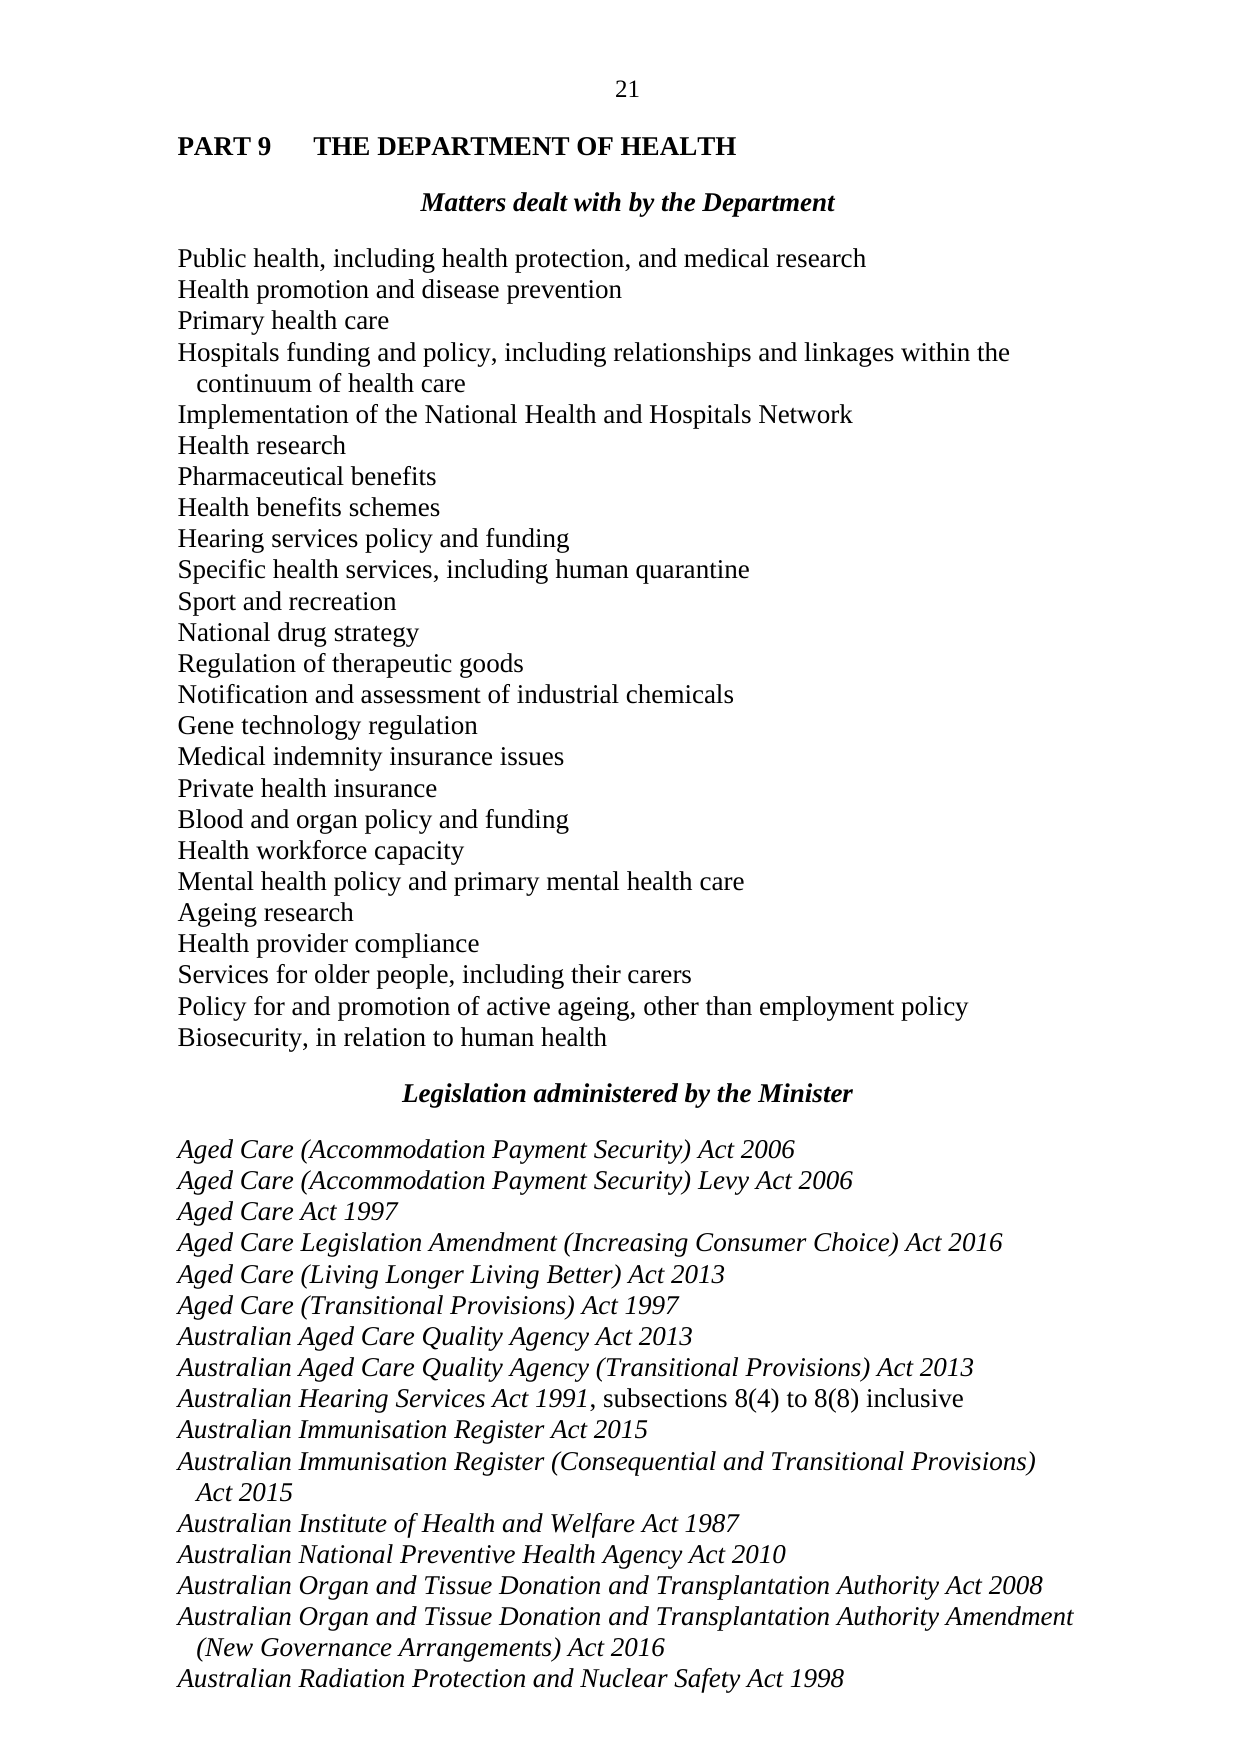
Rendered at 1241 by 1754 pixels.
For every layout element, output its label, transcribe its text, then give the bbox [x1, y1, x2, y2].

text Australian Organ and Tissue Donation and Transplantation Authority Amendment (New Governance Arrangements) Act 2016 [177, 1600, 1078, 1663]
text Australian National Preventive Health Agency Act 2010 [177, 1538, 1078, 1569]
text Health promotion and disease prevention [177, 273, 1078, 304]
text Medical indemnity insurance issues [177, 741, 1078, 772]
text Australian Aged Care Quality Agency (Transitional Provisions) Act 2013 [177, 1351, 1078, 1382]
subtitle Matters dealt with by the Department [177, 186, 1078, 217]
text Blood and organ policy and funding [177, 803, 1078, 834]
subtitle PART 9 THE DEPARTMENT OF HEALTH [177, 130, 1137, 161]
text Aged Care (Transitional Provisions) Act 1997 [177, 1289, 1078, 1320]
text Aged Care (Accommodation Payment Security) Act 2006 [177, 1133, 1078, 1164]
text Australian Institute of Health and Welfare Act 1987 [177, 1507, 1078, 1538]
text Australian Immunisation Register Act 2015 [177, 1413, 1078, 1444]
text Biosecurity, in relation to human health [177, 1021, 1078, 1052]
text Primary health care [177, 304, 1078, 336]
text Health benefits schemes [177, 491, 1078, 522]
text Pharmaceutical benefits [177, 460, 1078, 491]
text Private health insurance [177, 772, 1078, 803]
text Australian Immunisation Register (Consequential and Transitional Provisions) Act 2015 [177, 1444, 1078, 1507]
text Gene technology regulation [177, 709, 1078, 741]
text Aged Care (Living Longer Living Better) Act 2013 [177, 1258, 1078, 1289]
text Health workforce capacity [177, 834, 1078, 865]
text Sport and recreation [177, 585, 1078, 616]
text Australian Radiation Protection and Nuclear Safety Act 1998 [177, 1663, 1078, 1694]
text Regulation of therapeutic goods [177, 647, 1078, 678]
text National drug strategy [177, 616, 1078, 647]
text Policy for and promotion of active ageing, other than employment policy [177, 990, 1078, 1021]
text Notification and assessment of industrial chemicals [177, 678, 1078, 709]
text Australian Organ and Tissue Donation and Transplantation Authority Act 2008 [177, 1569, 1078, 1600]
text Aged Care Legislation Amendment (Increasing Consumer Choice) Act 2016 [177, 1227, 1078, 1258]
text Ageing research [177, 896, 1078, 927]
subtitle Legislation administered by the Minister [177, 1077, 1078, 1108]
text Health provider compliance [177, 927, 1078, 958]
text Services for older people, including their carers [177, 958, 1078, 990]
text Mental health policy and primary mental health care [177, 865, 1078, 896]
text Health research [177, 429, 1078, 460]
text Implementation of the National Health and Hospitals Network [177, 398, 1078, 429]
text Hospitals funding and policy, including relationships and linkages within the continuum of health care [177, 336, 1078, 398]
text Australian Aged Care Quality Agency Act 2013 [177, 1320, 1078, 1351]
text Aged Care (Accommodation Payment Security) Levy Act 2006 [177, 1164, 1078, 1195]
text Specific health services, including human quarantine [177, 554, 1078, 585]
text Australian Hearing Services Act 1991, subsections 8(4) to 8(8) inclusive [177, 1382, 1078, 1413]
text Public health, including health protection, and medical research [177, 242, 1078, 273]
text Aged Care Act 1997 [177, 1195, 1078, 1227]
text Hearing services policy and funding [177, 522, 1078, 554]
